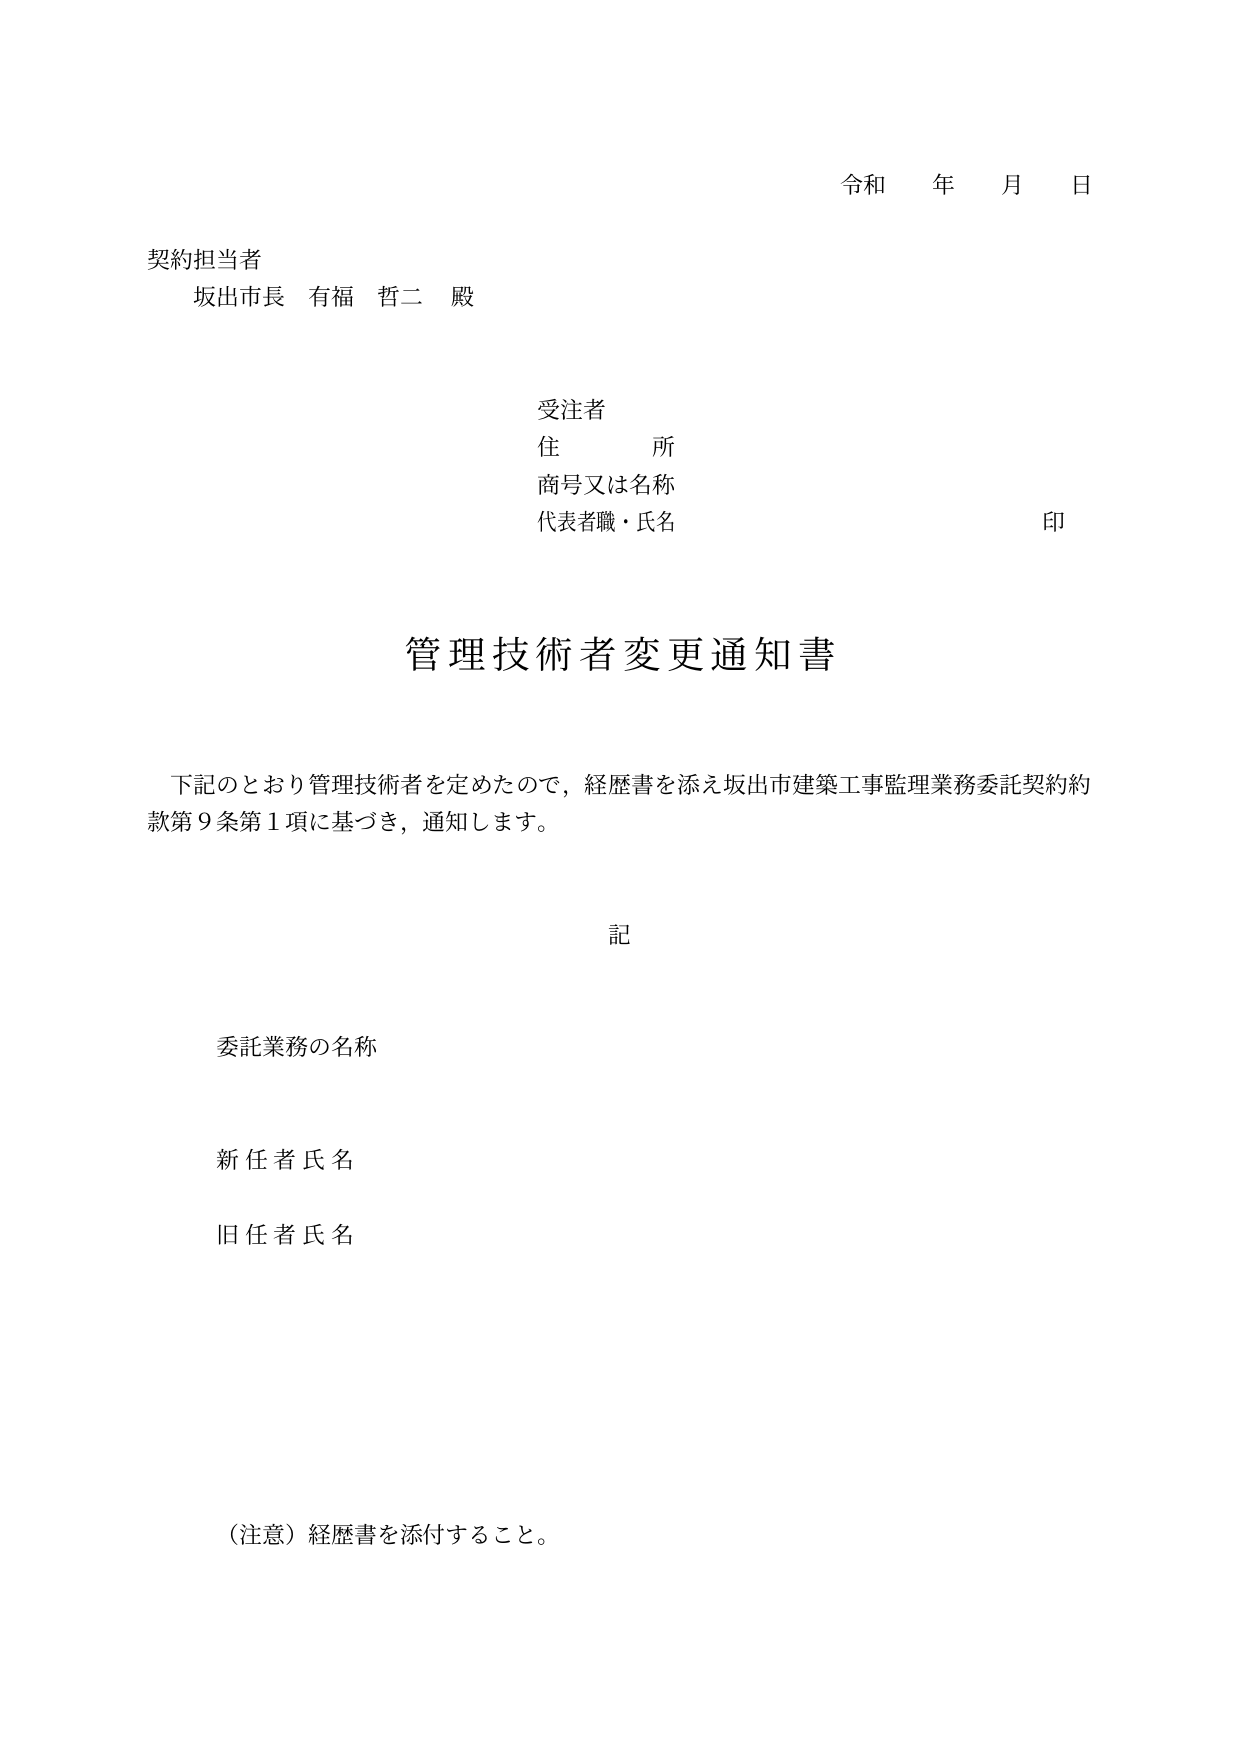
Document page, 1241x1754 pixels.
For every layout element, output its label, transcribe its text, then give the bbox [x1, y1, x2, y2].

text （注意）経歴書を添付すること。 [148, 1514, 1092, 1552]
text 旧任者氏名 [148, 1214, 1092, 1252]
text 管理技術者変更通知書 [148, 614, 1092, 689]
text 代表者職・氏名 印 [148, 502, 1092, 539]
text 下記のとおり管理技術者を定めたので，経歴書を添え坂出市建築工事監理業務委託契約約款第９条第１項に基づき，通知します。 [148, 764, 1092, 839]
text 受注者 [148, 389, 1092, 427]
text 委託業務の名称 [148, 1027, 1092, 1064]
text 記 [148, 914, 1092, 952]
text 坂出市長 有福 哲二 殿 [148, 277, 1092, 314]
text 令和 年 月 日 [148, 164, 1092, 202]
text 住 所 [148, 427, 1092, 464]
text 契約担当者 [148, 239, 1092, 277]
text 商号又は名称 [148, 464, 1092, 502]
text 新任者氏名 [148, 1139, 1092, 1177]
